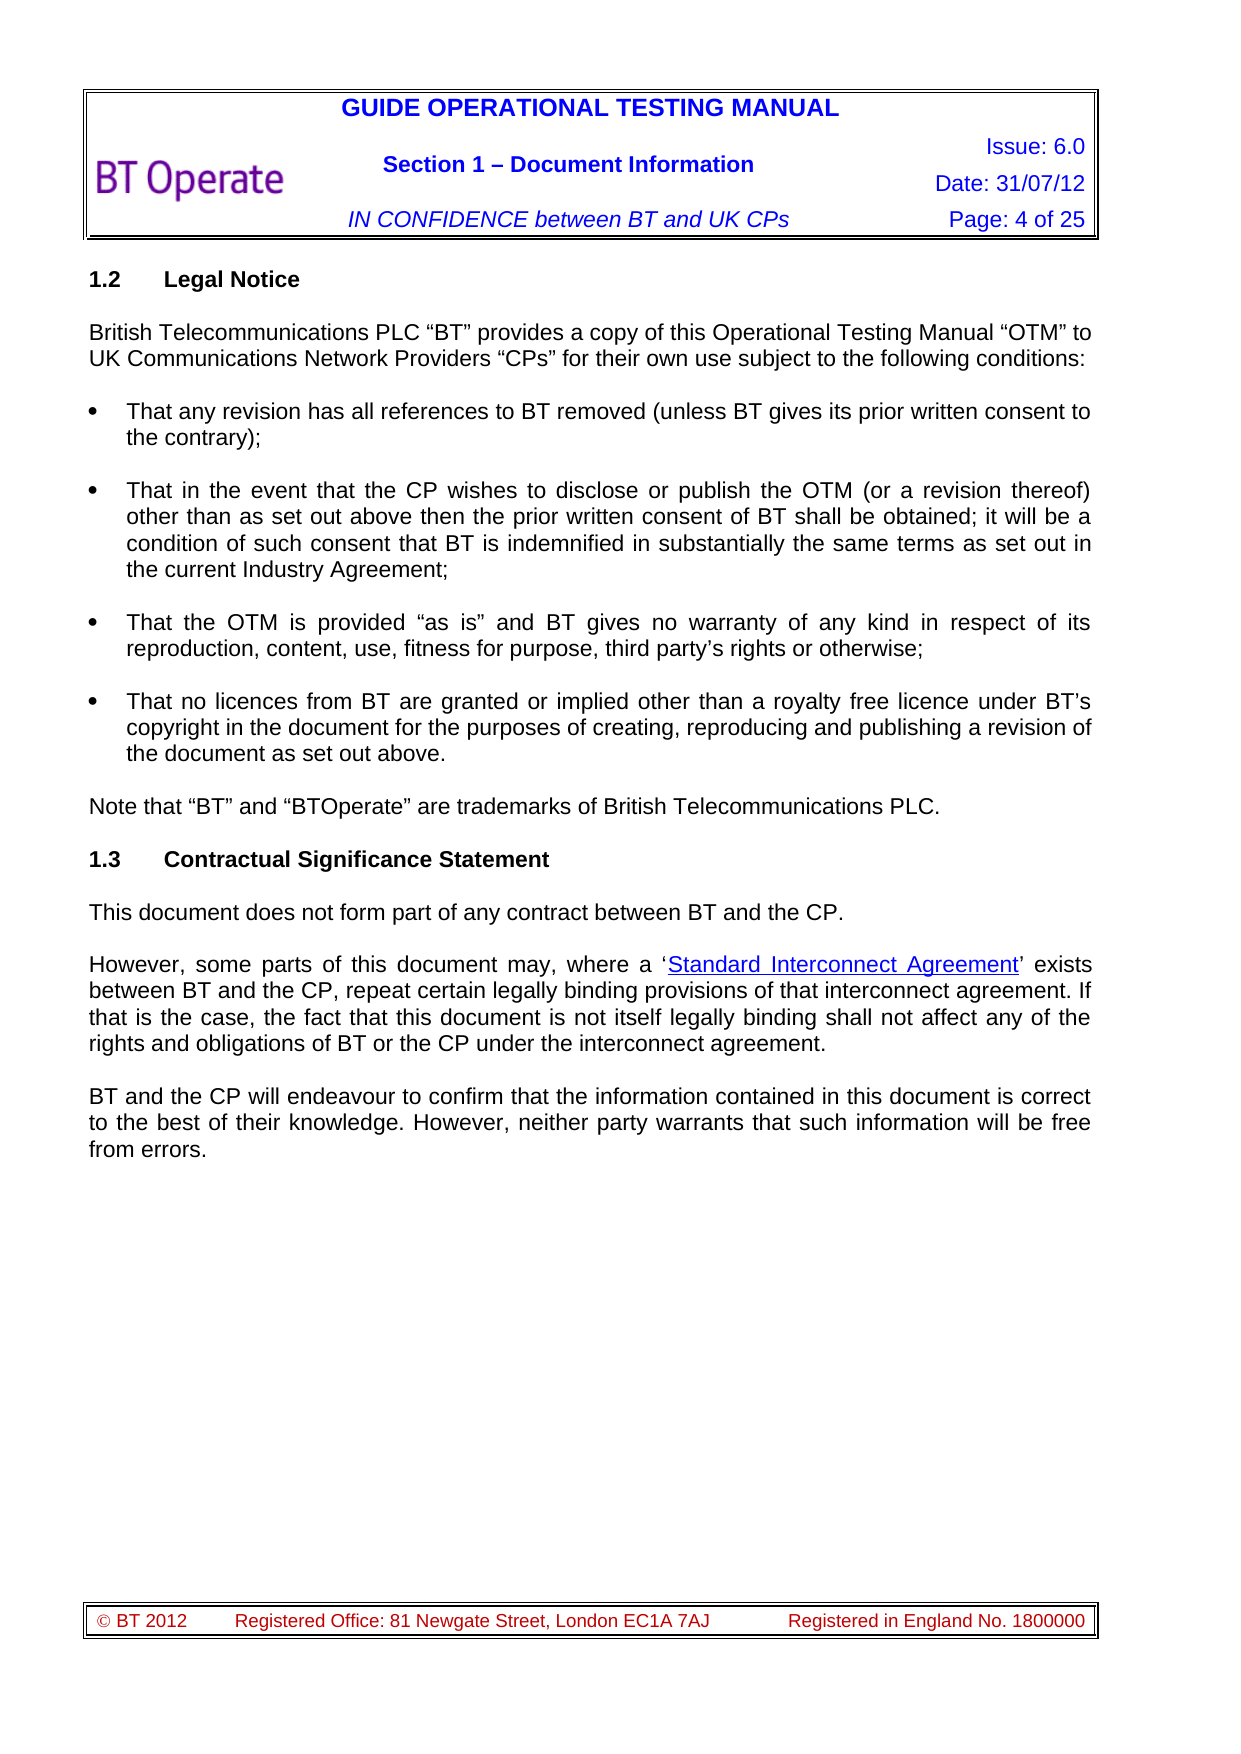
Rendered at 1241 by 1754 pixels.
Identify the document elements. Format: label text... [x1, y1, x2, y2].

list That in the event that the CP wishes to disclose or publish the OTM (or a revision thereof) other than as set out above then the prior written consent of BT shall be obtained; it will be a condition of such consent that BT is indemnified in substantially the same terms as set out in the current Industry Agreement; [89, 477, 1092, 582]
text 1.2 Legal Notice [89, 266, 1092, 292]
text This document does not form part of any contract between BT and the CP. [89, 898, 1092, 925]
text However, some parts of this document may, where a ‘Standard Interconnect Agreement’ exists between BT and the CP, repeat certain legally binding provisions of that interconnect agreement. If that is the case, the fact that this document is not itself legally binding shall not affect any of the rights and obligations of BT or the CP under the interconnect agreement. [89, 951, 1092, 1057]
text 1.3 Contractual Significance Statement [89, 846, 1092, 872]
list That no licences from BT are granted or implied other than a royalty free licence under BT’s copyright in the document for the purposes of creating, reproducing and publishing a revision of the document as set out above. [89, 688, 1092, 767]
picture [96, 160, 285, 203]
text British Telecommunications PLC “BT” provides a copy of this Operational Testing Manual “OTM” to UK Communications Network Providers “CPs” for their own use subject to the following conditions: [89, 319, 1092, 371]
text BT and the CP will endeavour to confirm that the information contained in this document is correct to the best of their knowledge. However, neither party warrants that such information will be free from errors. [89, 1083, 1092, 1162]
list That any revision has all references to BT removed (unless BT gives its prior written consent to the contrary); [89, 398, 1092, 450]
text Note that “BT” and “BTOperate” are trademarks of British Telecommunications PLC. [89, 793, 1092, 819]
list That the OTM is provided “as is” and BT gives no warranty of any kind in respect of its reproduction, content, use, fitness for purpose, third party’s rights or otherwise; [89, 608, 1092, 661]
